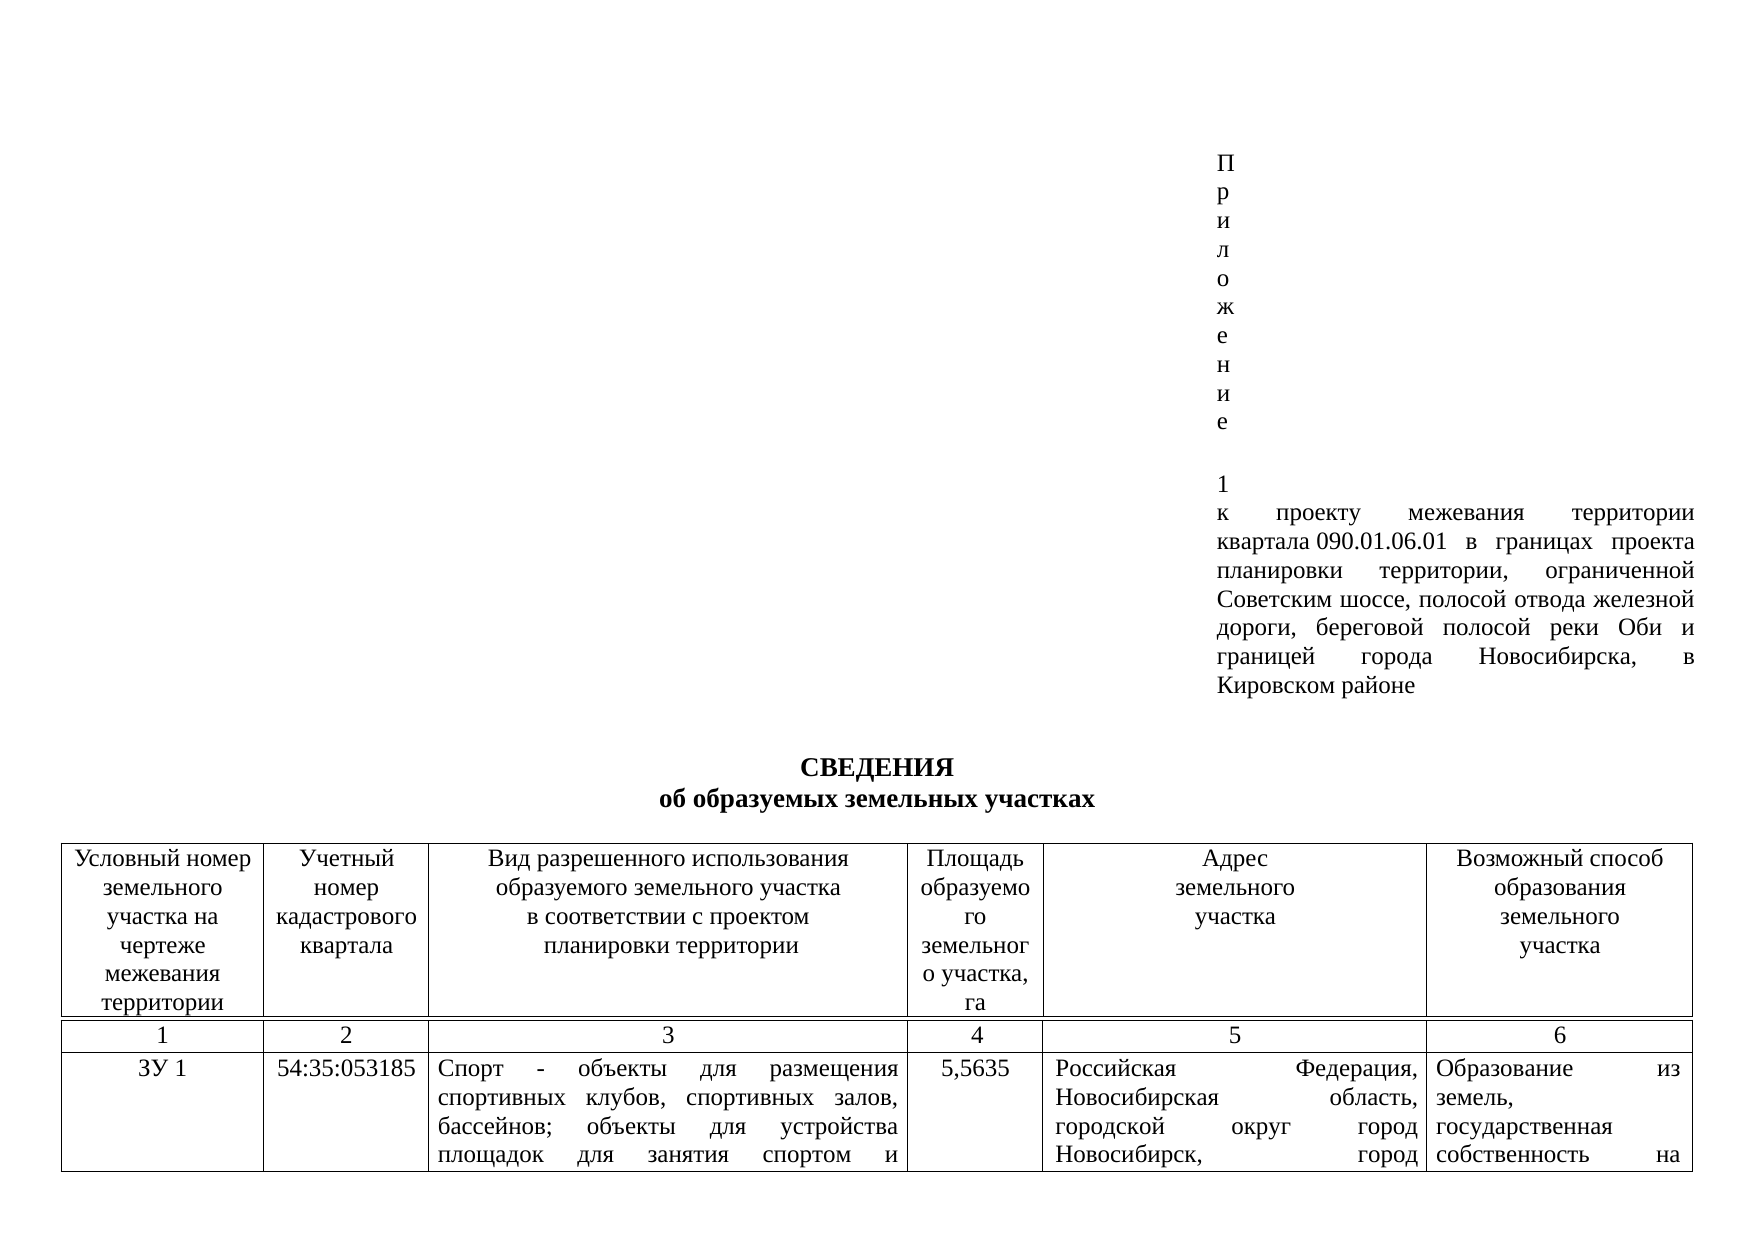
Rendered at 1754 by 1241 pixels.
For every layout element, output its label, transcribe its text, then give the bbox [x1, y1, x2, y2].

table_header Адрес земельного участка [1044, 844, 1426, 1016]
table_header 3 [429, 1021, 907, 1052]
table_cell 5,5635 [908, 1053, 1042, 1171]
text к проекту межевания территории квартала 090.01.06.01 в границах проекта планировки территории, ограниченной Советским шоссе, полосой отвода железной дороги, береговой полосой реки Оби и границей города Новосибирска, в Кировском районе [1217, 497, 1695, 699]
text об образуемых земельных участках [59, 783, 1695, 814]
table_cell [1043, 1053, 1426, 1171]
table_header Возможный способ образования земельного участка [1427, 844, 1692, 1016]
table_header 6 [1427, 1021, 1692, 1052]
table_header Условный номер земельного участка на чертеже межевания территории [62, 844, 263, 1016]
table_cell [429, 1053, 907, 1171]
text СВЕДЕНИЯ [59, 751, 1695, 783]
table_header Площадь образуемого земельного участка, га [908, 844, 1043, 1016]
table_header 5 [1043, 1021, 1426, 1052]
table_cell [1427, 1053, 1692, 1171]
table_header 4 [908, 1021, 1042, 1052]
table_cell ЗУ 1 [62, 1053, 263, 1171]
table_cell 54:35:053185 [264, 1053, 428, 1171]
table_header Учетный номер кадастрового квартала [264, 844, 428, 1016]
table_header 2 [264, 1021, 428, 1052]
table_header Вид разрешенного использования образуемого земельного участка в соответствии с проектом планировки территории [429, 844, 907, 1016]
table_header 1 [62, 1021, 263, 1052]
